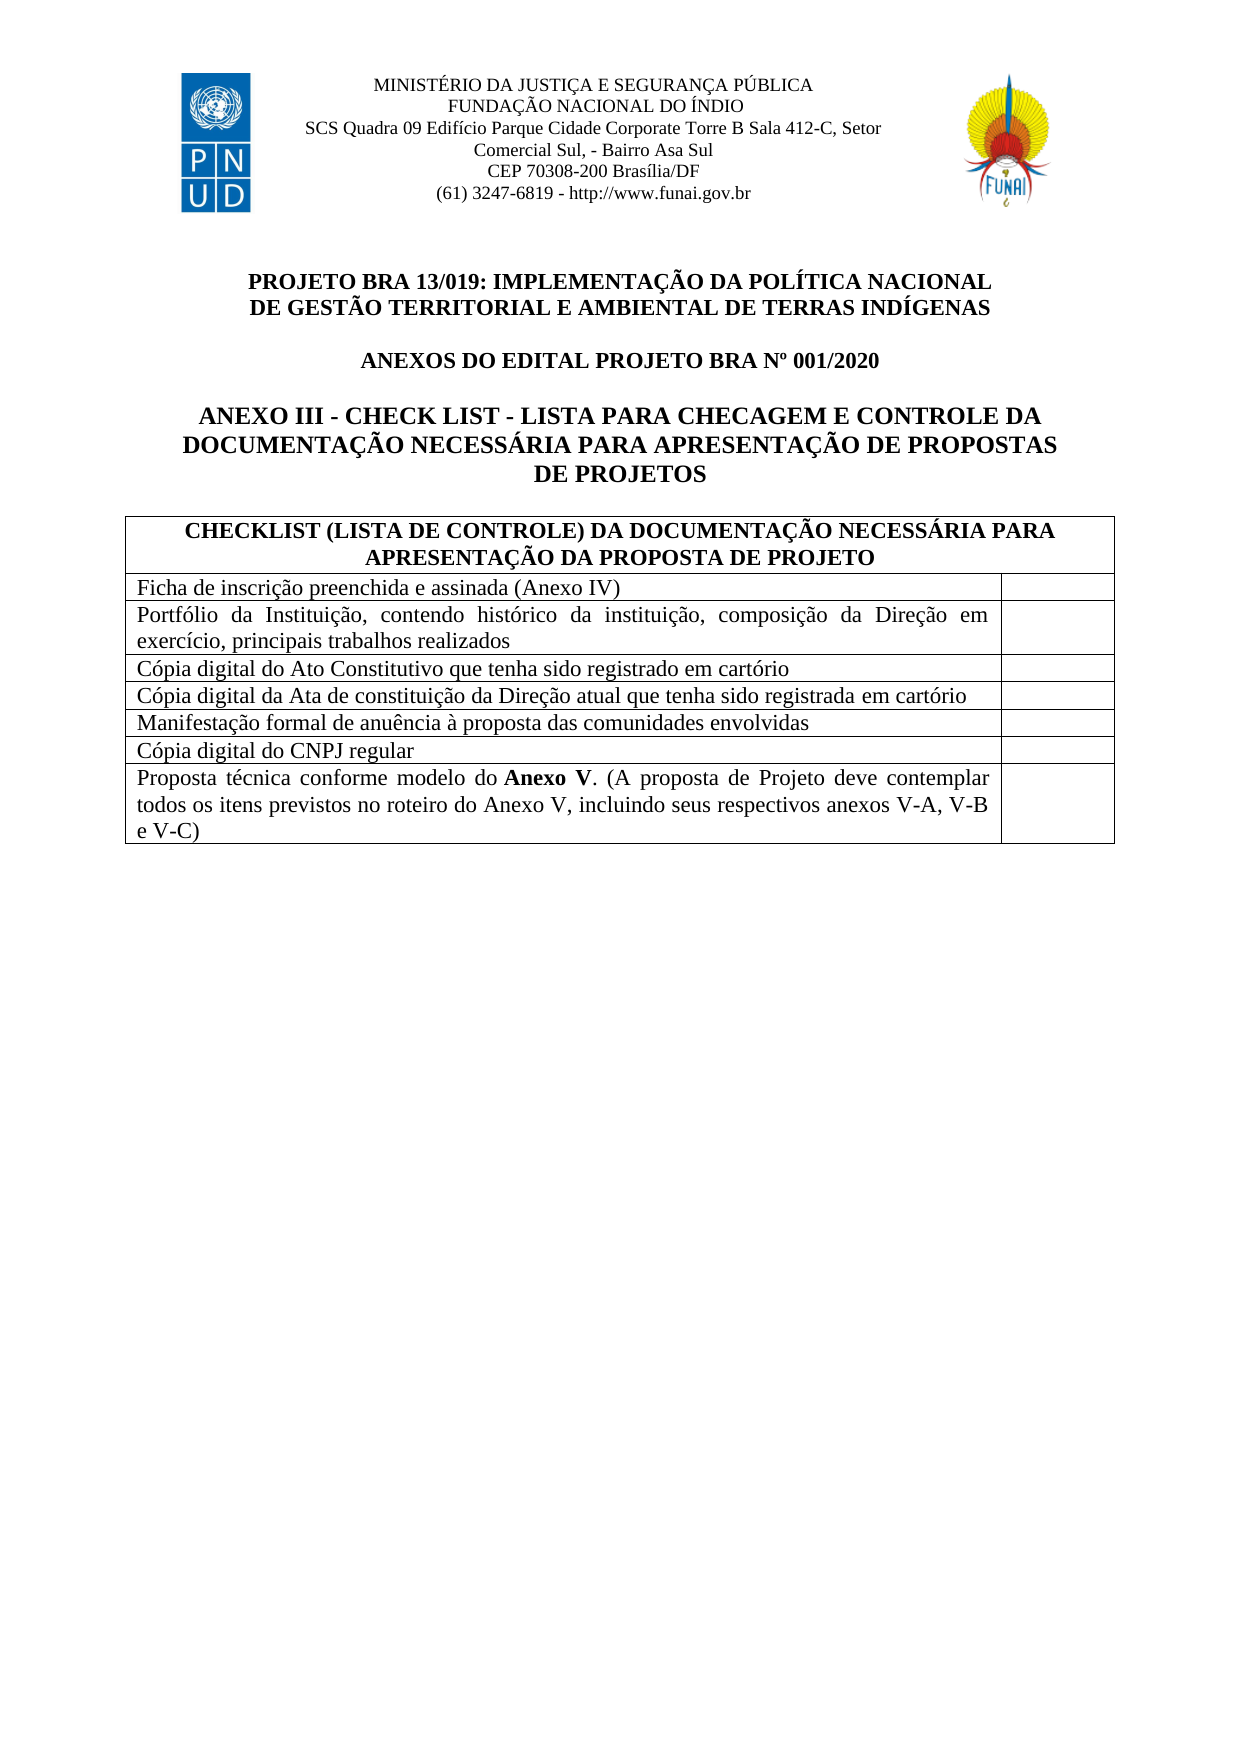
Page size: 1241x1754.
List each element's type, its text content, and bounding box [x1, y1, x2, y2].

table_header CHECKLIST (LISTA DE CONTROLE) DA DOCUMENTAÇÃO NECESSÁRIA PARA APRESENTAÇÃO DA PROPOSTA DE PROJETO [126, 517, 1114, 572]
table_cell [1002, 655, 1114, 681]
table_cell [1002, 574, 1114, 600]
table_cell Ficha de inscrição preenchida e assinada (Anexo IV) [126, 574, 1001, 600]
table_cell Cópia digital do CNPJ regular [126, 737, 1001, 763]
table_cell Cópia digital do Ato Constitutivo que tenha sido registrado em cartório [126, 655, 1001, 681]
table_cell Portfólio da Instituição, contendo histórico da instituição, composição da Direção em exercício, principais trabalhos realizados [126, 601, 1001, 654]
picture [177, 73, 256, 214]
table_cell Cópia digital da Ata de constituição da Direção atual que tenha sido registrada em cartório [126, 682, 1001, 708]
table_cell [1002, 682, 1114, 708]
table_cell [1002, 737, 1114, 763]
table_cell Manifestação formal de anuência à proposta das comunidades envolvidas [126, 710, 1001, 736]
table_cell [1002, 764, 1114, 843]
text ANEXO III - CHECK LIST - LISTA PARA CHECAGEM E CONTROLE DA DOCUMENTAÇÃO NECESSÁRIA PARA APRESENTAÇÃO DE PROPOSTAS DE PROJETOS [177, 401, 1063, 487]
picture [963, 73, 1052, 207]
table_cell [1002, 601, 1114, 654]
table_cell Proposta técnica conforme modelo do Anexo V. (A proposta de Projeto deve contemplar todos os itens previstos no roteiro do Anexo V, incluindo seus respectivos anexos V-A, V-B e V-C) [126, 764, 1001, 843]
table_cell [1002, 710, 1114, 736]
